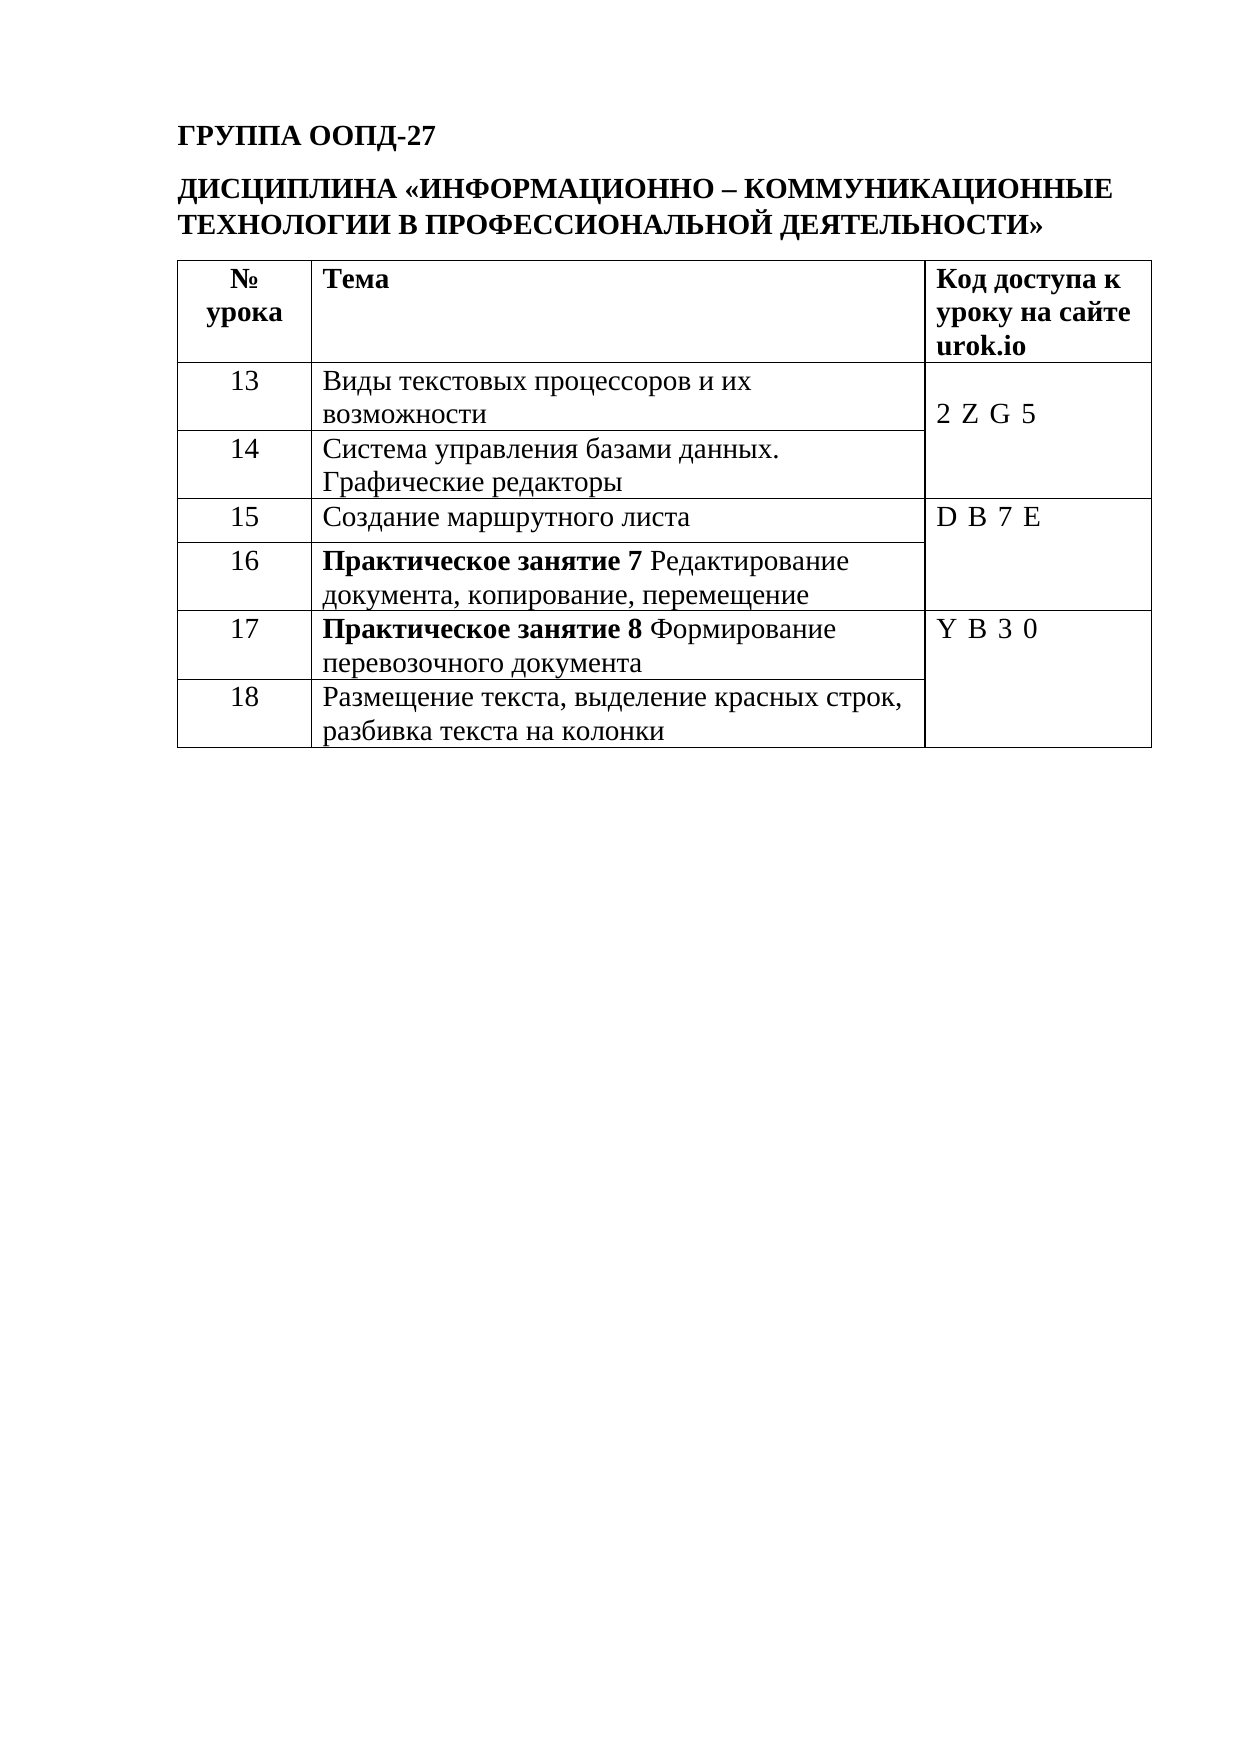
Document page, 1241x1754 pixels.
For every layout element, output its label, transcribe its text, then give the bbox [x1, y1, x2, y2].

table_cell 2ZG5 [926, 363, 1151, 498]
table_cell 18 [178, 680, 311, 747]
table_header № урока [178, 261, 311, 362]
table_cell Практическое занятие 8 Формирование перевозочного документа [312, 611, 924, 678]
table_header Код доступа к уроку на сайте urok.io [926, 261, 1151, 362]
table_cell Создание маршрутного листа [312, 499, 924, 542]
table_cell 16 [178, 543, 311, 610]
text ГРУППА ООПД-27 [177, 118, 1152, 152]
text ДИСЦИПЛИНА «ИНФОРМАЦИОННО – КОММУНИКАЦИОННЫЕ ТЕХНОЛОГИИ В ПРОФЕССИОНАЛЬНОЙ ДЕЯТЕЛЬНОСТИ» [177, 171, 1152, 241]
table_cell YB30 [926, 611, 1151, 747]
table_cell Практическое занятие 7 Редактирование документа, копирование, перемещение [312, 543, 924, 610]
table_cell Виды текстовых процессоров и их возможности [312, 363, 924, 430]
table_cell 17 [178, 611, 311, 678]
table_cell 14 [178, 431, 311, 498]
table_cell Размещение текста, выделение красных строк, разбивка текста на колонки [312, 680, 924, 747]
table_cell DB7E [926, 499, 1151, 610]
table_cell Система управления базами данных. Графические редакторы [312, 431, 924, 498]
table_cell 15 [178, 499, 311, 542]
table_header Тема [312, 261, 924, 362]
table_cell 13 [178, 363, 311, 430]
